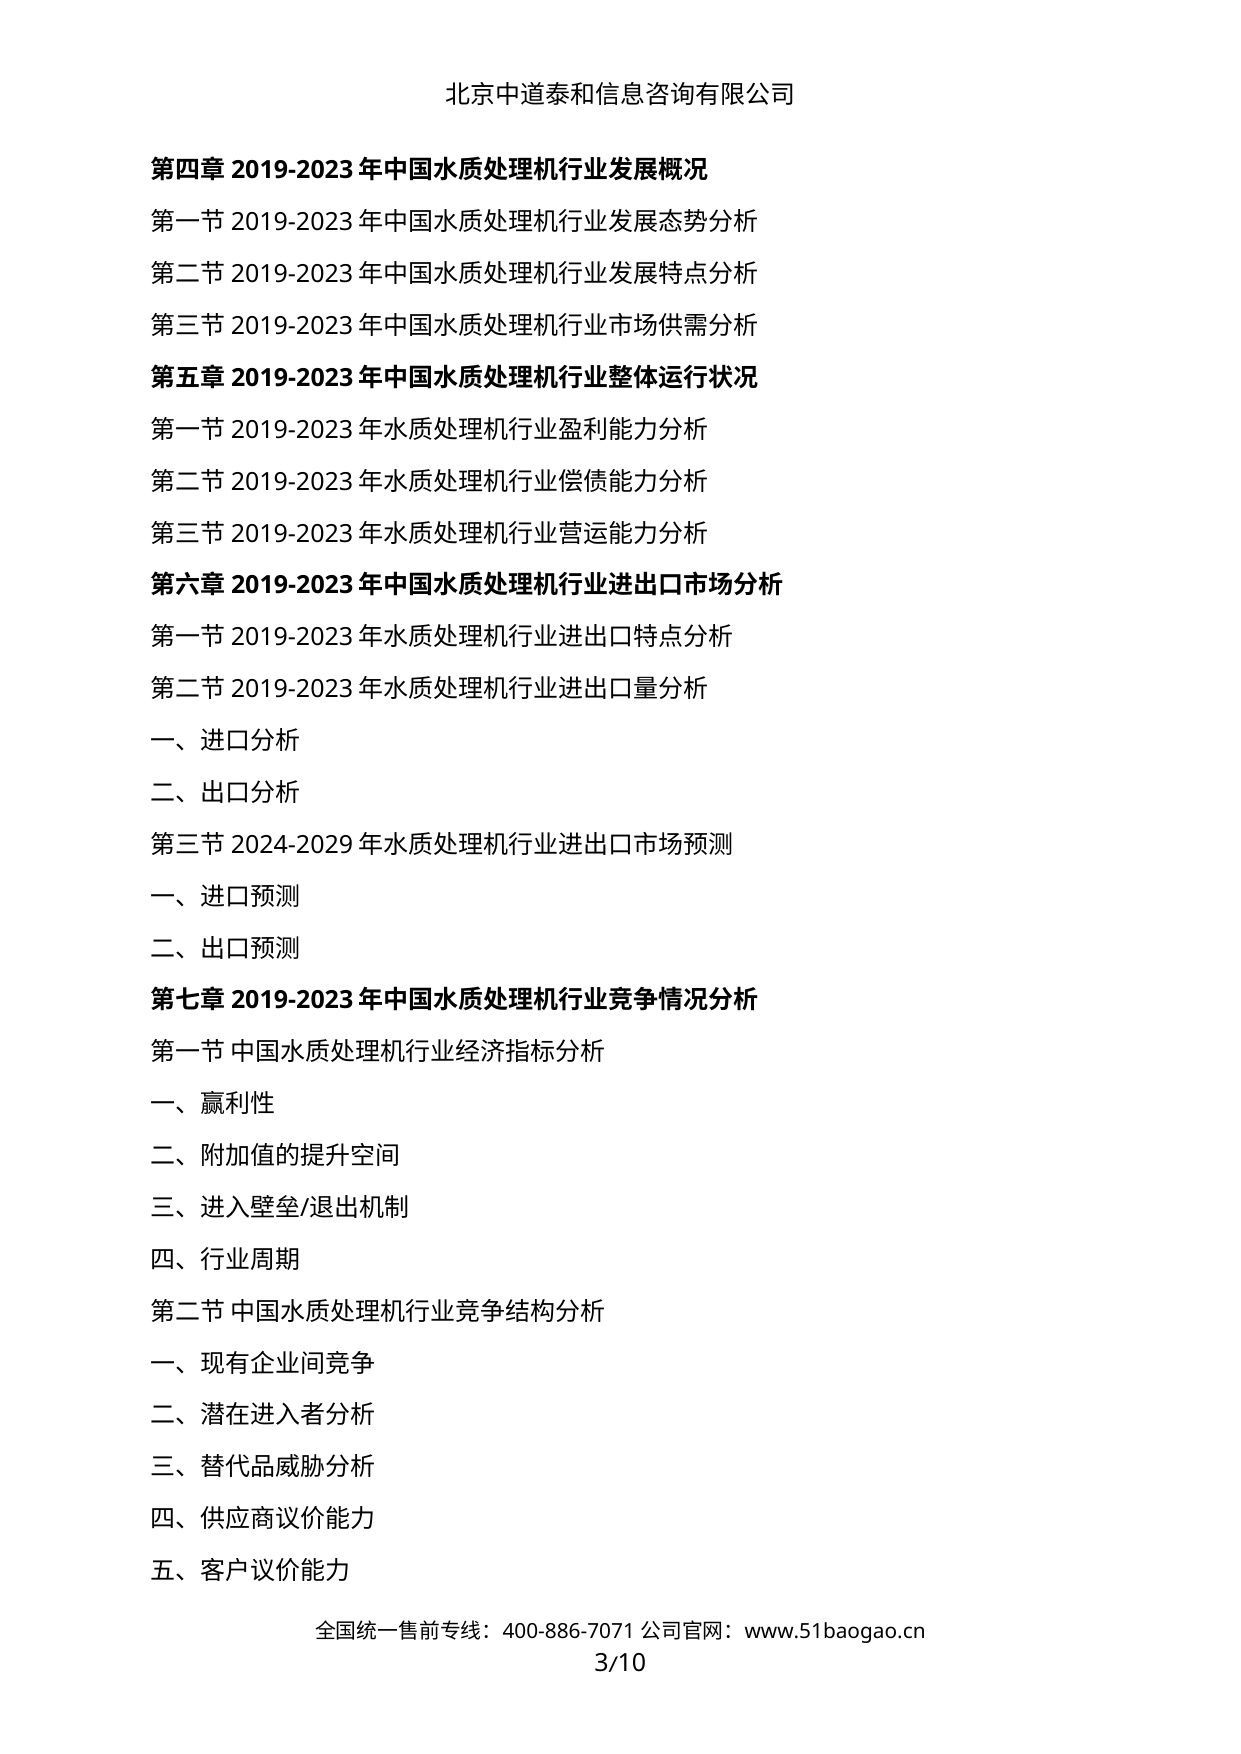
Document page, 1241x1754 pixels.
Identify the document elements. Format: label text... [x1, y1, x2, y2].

text 第七章 2019-2023年中国水质处理机行业竞争情况分析 [150, 980, 1090, 1016]
text 第三节 2019-2023年水质处理机行业营运能力分析 [150, 513, 1090, 549]
text 第四章 2019-2023年中国水质处理机行业发展概况 [150, 150, 1090, 186]
text 第六章 2019-2023年中国水质处理机行业进出口市场分析 [150, 565, 1090, 601]
text 一、进口预测 [150, 876, 1090, 912]
text 第三节 2024-2029年水质处理机行业进出口市场预测 [150, 824, 1090, 861]
text 第一节 2019-2023年水质处理机行业进出口特点分析 [150, 617, 1090, 653]
text 第一节 2019-2023年中国水质处理机行业发展态势分析 [150, 202, 1090, 238]
text 五、客户议价能力 [150, 1551, 1090, 1587]
text 一、现有企业间竞争 [150, 1343, 1090, 1379]
text 三、替代品威胁分析 [150, 1447, 1090, 1483]
text 第二节 2019-2023年水质处理机行业偿债能力分析 [150, 461, 1090, 497]
text 四、行业周期 [150, 1239, 1090, 1276]
text 二、潜在进入者分析 [150, 1395, 1090, 1431]
text 第二节 中国水质处理机行业竞争结构分析 [150, 1291, 1090, 1327]
text 第三节 2019-2023年中国水质处理机行业市场供需分析 [150, 306, 1090, 342]
text 一、赢利性 [150, 1084, 1090, 1120]
text 第五章 2019-2023年中国水质处理机行业整体运行状况 [150, 357, 1090, 394]
text 第二节 2019-2023年水质处理机行业进出口量分析 [150, 669, 1090, 705]
text 三、进入壁垒/退出机制 [150, 1187, 1090, 1224]
text 二、出口预测 [150, 928, 1090, 964]
text 一、进口分析 [150, 721, 1090, 757]
text 二、附加值的提升空间 [150, 1136, 1090, 1172]
text 四、供应商议价能力 [150, 1499, 1090, 1535]
text 第二节 2019-2023年中国水质处理机行业发展特点分析 [150, 254, 1090, 290]
text 第一节 中国水质处理机行业经济指标分析 [150, 1032, 1090, 1068]
text 第一节 2019-2023年水质处理机行业盈利能力分析 [150, 409, 1090, 446]
text 二、出口分析 [150, 772, 1090, 809]
